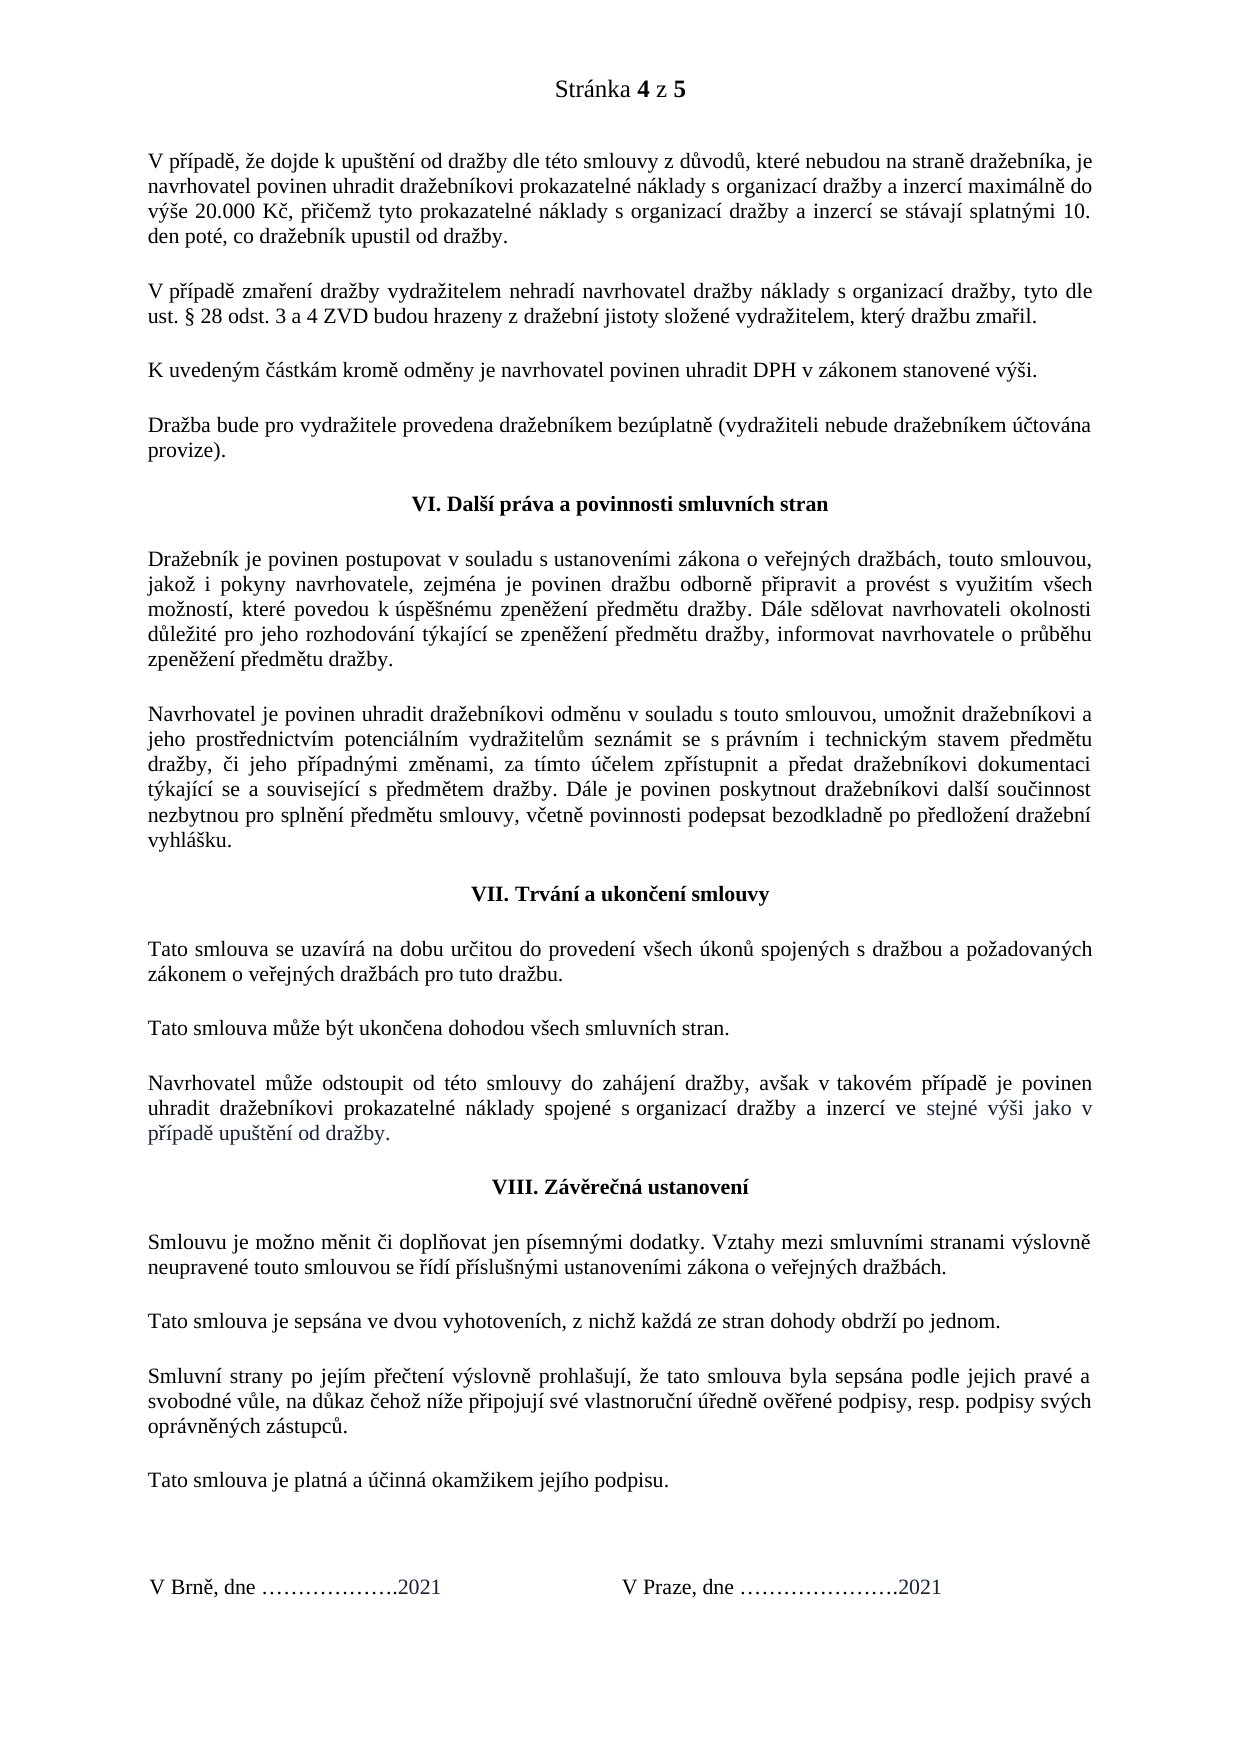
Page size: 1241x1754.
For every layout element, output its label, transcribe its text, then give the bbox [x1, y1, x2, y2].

text V případě, že dojde k upuštění od dražby dle této smlouvy z důvodů, které nebudou na straně dražebníka, je navrhovatel povinen uhradit dražebníkovi prokazatelné náklady s organizací dražby a inzercí maximálně do výše 20.000 Kč, přičemž tyto prokazatelné náklady s organizací dražby a inzercí se stávají splatnými 10. den poté, co dražebník upustil od dražby. [148, 148, 1093, 248]
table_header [148, 1572, 620, 1601]
text Smluvní strany po jejím přečtení výslovně prohlašují, že tato smlouva byla sepsána podle jejich pravé a svobodné vůle, na důkaz čehož níže připojují své vlastnoruční úředně ověřené podpisy, resp. podpisy svých oprávněných zástupců. [148, 1363, 1093, 1438]
subtitle VI. Další práva a povinnosti smluvních stran [148, 491, 1093, 516]
text Dražba bude pro vydražitele provedena dražebníkem bezúplatně (vydražiteli nebude dražebníkem účtována provize). [148, 412, 1093, 462]
text Tato smlouva může být ukončena dohodou všech smluvních stran. [148, 1015, 1093, 1040]
text V případě zmaření dražby vydražitelem nehradí navrhovatel dražby náklady s organizací dražby, tyto dle ust. § 28 odst. 3 a 4 ZVD budou hrazeny z dražební jistoty složené vydražitelem, který dražbu zmařil. [148, 278, 1093, 328]
text Tato smlouva je platná a účinná okamžikem jejího podpisu. [148, 1467, 1093, 1493]
text K uvedeným částkám kromě odměny je navrhovatel povinen uhradit DPH v zákonem stanovené výši. [148, 357, 1093, 382]
text Tato smlouva se uzavírá na dobu určitou do provedení všech úkonů spojených s dražbou a požadovaných zákonem o veřejných dražbách pro tuto dražbu. [148, 936, 1093, 986]
subtitle VIII. Závěrečná ustanovení [148, 1174, 1093, 1199]
text Dražebník je povinen postupovat v souladu s ustanoveními zákona o veřejných dražbách, touto smlouvou, jakož i pokyny navrhovatele, zejména je povinen dražbu odborně připravit a provést s využitím všech možností, které povedou k úspěšnému zpeněžení předmětu dražby. Dále sdělovat navrhovateli okolnosti důležité pro jeho rozhodování týkající se zpeněžení předmětu dražby, informovat navrhovatele o průběhu zpeněžení předmětu dražby. [148, 546, 1093, 672]
text Smlouvu je možno měnit či doplňovat jen písemnými dodatky. Vztahy mezi smluvními stranami výslovně neupravené touto smlouvou se řídí příslušnými ustanoveními zákona o veřejných dražbách. [148, 1229, 1093, 1279]
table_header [620, 1572, 1093, 1601]
text Tato smlouva je sepsána ve dvou vyhotoveních, z nichž každá ze stran dohody obdrží po jednom. [148, 1308, 1093, 1333]
text Navrhovatel je povinen uhradit dražebníkovi odměnu v souladu s touto smlouvou, umožnit dražebníkovi a jeho prostřednictvím potenciálním vydražitelům seznámit se s právním i technickým stavem předmětu dražby, či jeho případnými změnami, za tímto účelem zpřístupnit a předat dražebníkovi dokumentaci týkající se a související s předmětem dražby. Dále je povinen poskytnout dražebníkovi další součinnost nezbytnou pro splnění předmětu smlouvy, včetně povinnosti podepsat bezodkladně po předložení dražební vyhlášku. [148, 701, 1093, 852]
subtitle VII. Trvání a ukončení smlouvy [148, 881, 1093, 906]
text Navrhovatel může odstoupit od této smlouvy do zahájení dražby, avšak v takovém případě je povinen uhradit dražebníkovi prokazatelné náklady spojené s organizací dražby a inzercí ve stejné výši jako v případě upuštění od dražby. [148, 1069, 1093, 1145]
